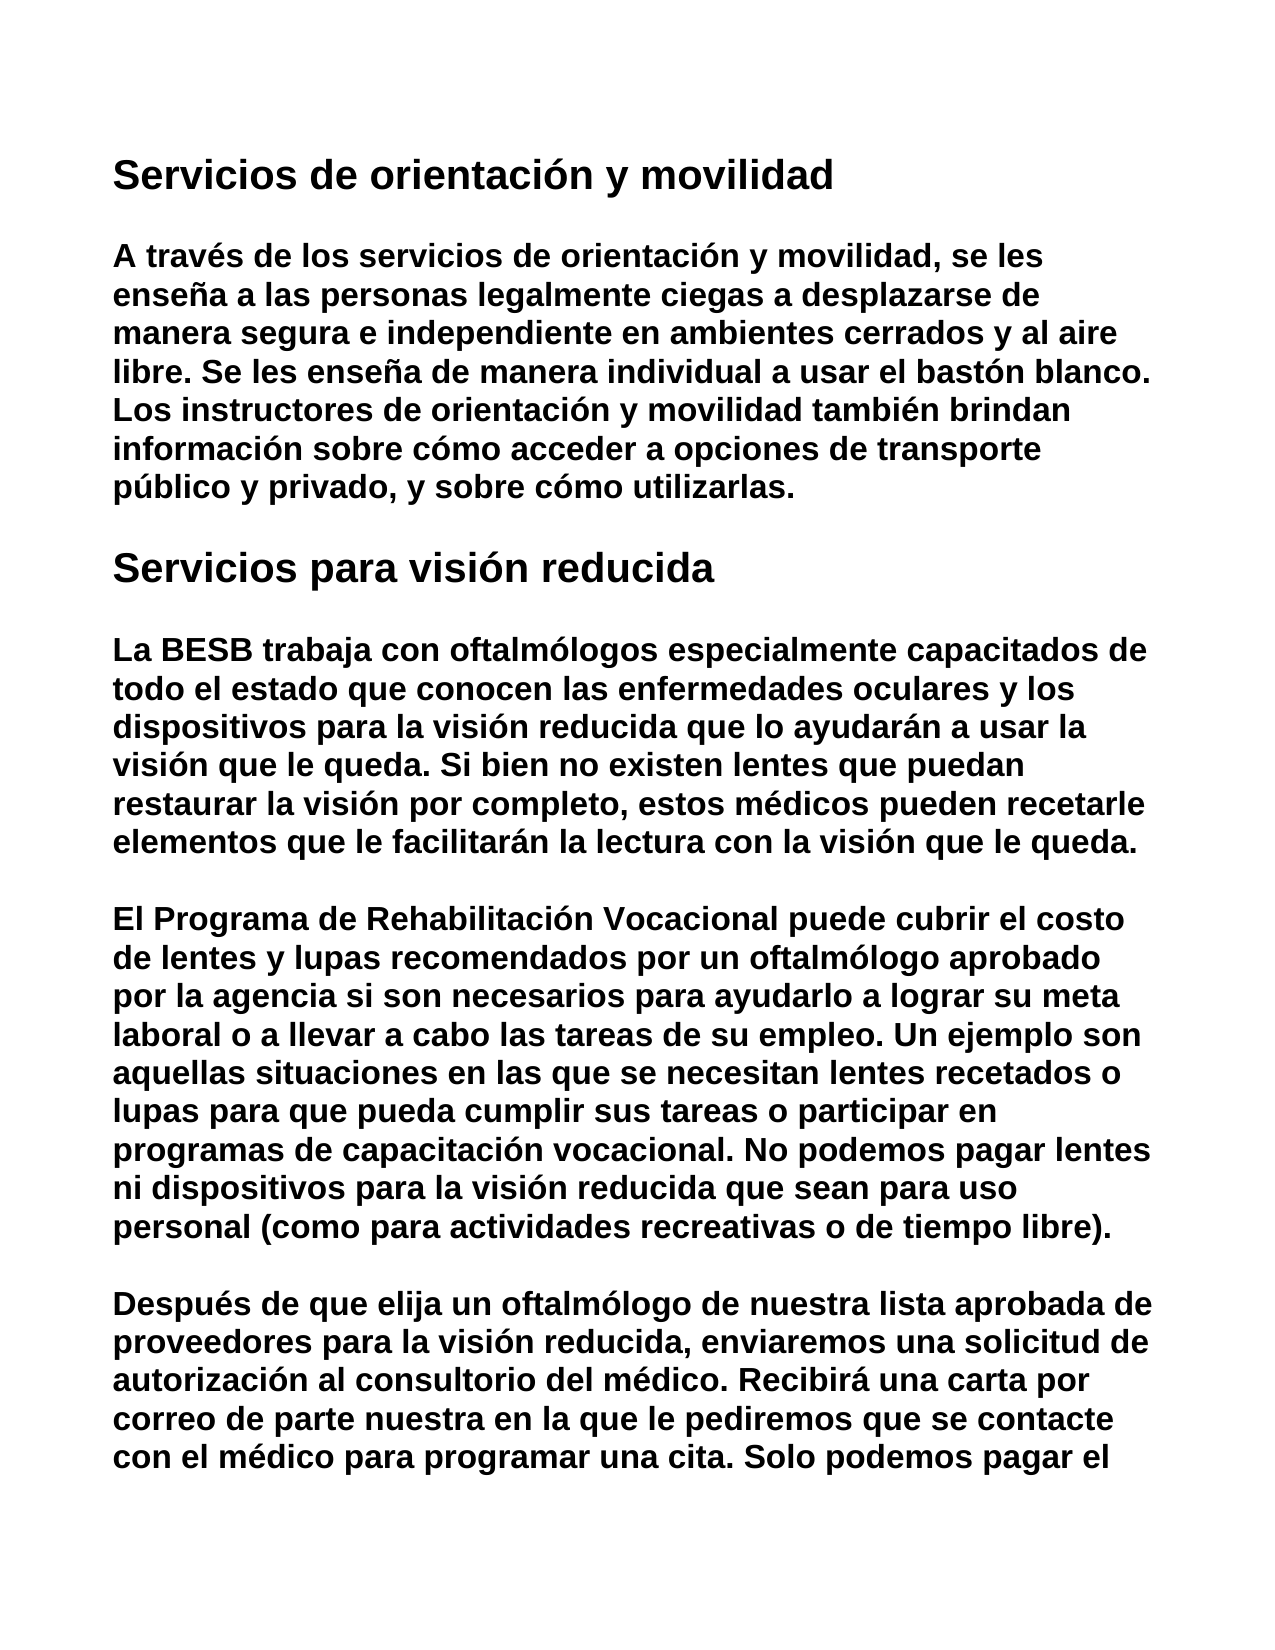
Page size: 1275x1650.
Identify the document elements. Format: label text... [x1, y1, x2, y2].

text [112, 1284, 1162, 1476]
subtitle Servicios para visión reducida [112, 544, 1162, 592]
text El Programa de Rehabilitación Vocacional puede cubrir el costo de lentes y lupas recomendados por un oftalmólogo aprobado por la agencia si son necesarios para ayudarlo a lograr su meta laboral o a llevar a cabo las tareas de su empleo. Un ejemplo son aquellas situaciones en las que se necesitan lentes recetados o lupas para que pueda cumplir sus tareas o participar en programas de capacitación vocacional. No podemos pagar lentes ni dispositivos para la visión reducida que sean para uso personal (como para actividades recreativas o de tiempo libre). [112, 899, 1162, 1245]
text A través de los servicios de orientación y movilidad, se les enseña a las personas legalmente ciegas a desplazarse de manera segura e independiente en ambientes cerrados y al aire libre. Se les enseña de manera individual a usar el bastón blanco. Los instructores de orientación y movilidad también brindan información sobre cómo acceder a opciones de transporte público y privado, y sobre cómo utilizarlas. [112, 236, 1162, 505]
text La BESB trabaja con oftalmólogos especialmente capacitados de todo el estado que conocen las enfermedades oculares y los dispositivos para la visión reducida que lo ayudarán a usar la visión que le queda. Si bien no existen lentes que puedan restaurar la visión por completo, estos médicos pueden recetarle elementos que le facilitarán la lectura con la visión que le queda. [112, 630, 1162, 861]
subtitle Servicios de orientación y movilidad [112, 150, 1162, 198]
